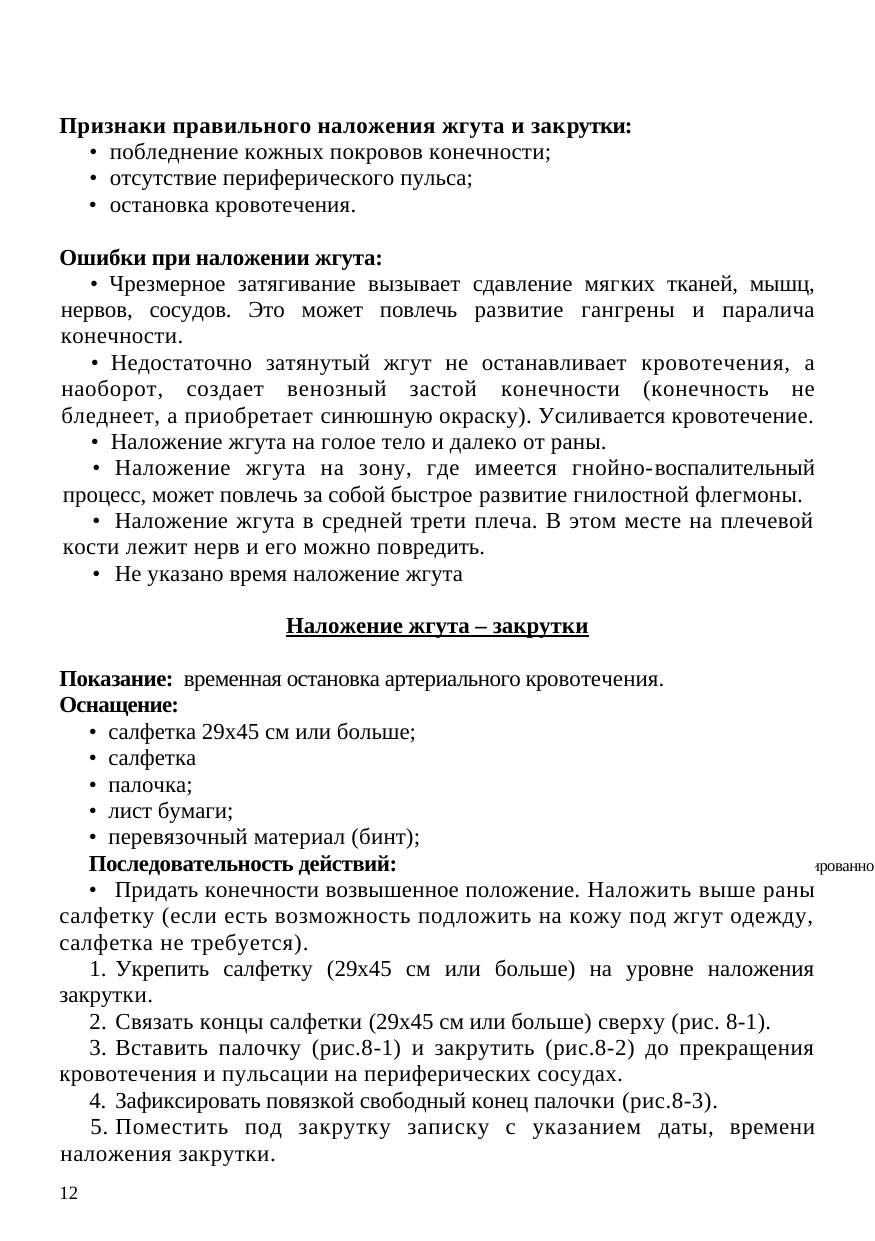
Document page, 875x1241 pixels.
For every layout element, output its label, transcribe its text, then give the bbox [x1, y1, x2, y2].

text Признаки правильного наложения жгута и закрутки: [59, 112, 811, 138]
list Связать концы салфетки (29х45 см или больше) сверху (рис. 8-1). [89, 1008, 815, 1034]
list отсутствие периферического пульса; [89, 164, 815, 191]
list палочка; [88, 771, 815, 797]
list Укрепить салфетку (29х45 см или больше) на уровне наложения закрутки. [59, 955, 815, 1008]
text Оснащение: [59, 692, 815, 718]
list остановка кровотечения. [59, 191, 639, 217]
list Наложение жгута на голое тело и далеко от раны. [91, 428, 815, 454]
list Придать конечности возвышенное положение. Наложить выше раны салфетку (если есть возможность подложить на кожу под жгут одежду, салфетка не требуется). [59, 876, 815, 955]
list перевязочный материал (бинт); Последовательность действий: [88, 823, 815, 876]
list Недостаточно затянутый жгут не останавливает кровотечения, а наоборот, создает венозный застой конечности (конечность не бледнеет, а приобретает синюшную окраску). Усиливается кровотечение. [61, 349, 815, 428]
list салфетка [88, 744, 815, 771]
text Показание: временная остановка артериального кровотечения. [59, 665, 815, 692]
list салфетка 29х45 см или больше; [88, 718, 815, 744]
list побледнение кожных покровов конечности; [89, 138, 815, 164]
list Наложение жгута на зону, где имеется гнойно-воспалительный процесс, может повлечь за собой быстрое развитие гнилостной флегмоны. [63, 454, 815, 507]
list лист бумаги; [88, 797, 815, 823]
text Ошибки при наложении жгута: [59, 217, 639, 270]
list Поместить под закрутку записку с указанием даты, времени наложения закрутки. [60, 1113, 815, 1166]
list Наложение жгута в средней трети плеча. В этом месте на плечевой кости лежит нерв и его можно повредить. [63, 507, 815, 560]
text Наложение жгута – закрутки [59, 612, 815, 639]
list Зафиксировать повязкой свободный конец палочки (рис.8-3). [59, 1087, 815, 1113]
list Не указано время наложение жгута [63, 560, 815, 586]
list Вставить палочку (рис.8-1) и закрутить (рис.8-2) до прекращения кровотечения и пульсации на периферических сосудах. [59, 1034, 815, 1087]
text • Чрезмерное затягивание вызывает сдавление мягких тканей, мышц, нервов, сосудов. Это может повлечь развитие гангрены и паралича конечности. [61, 270, 815, 349]
